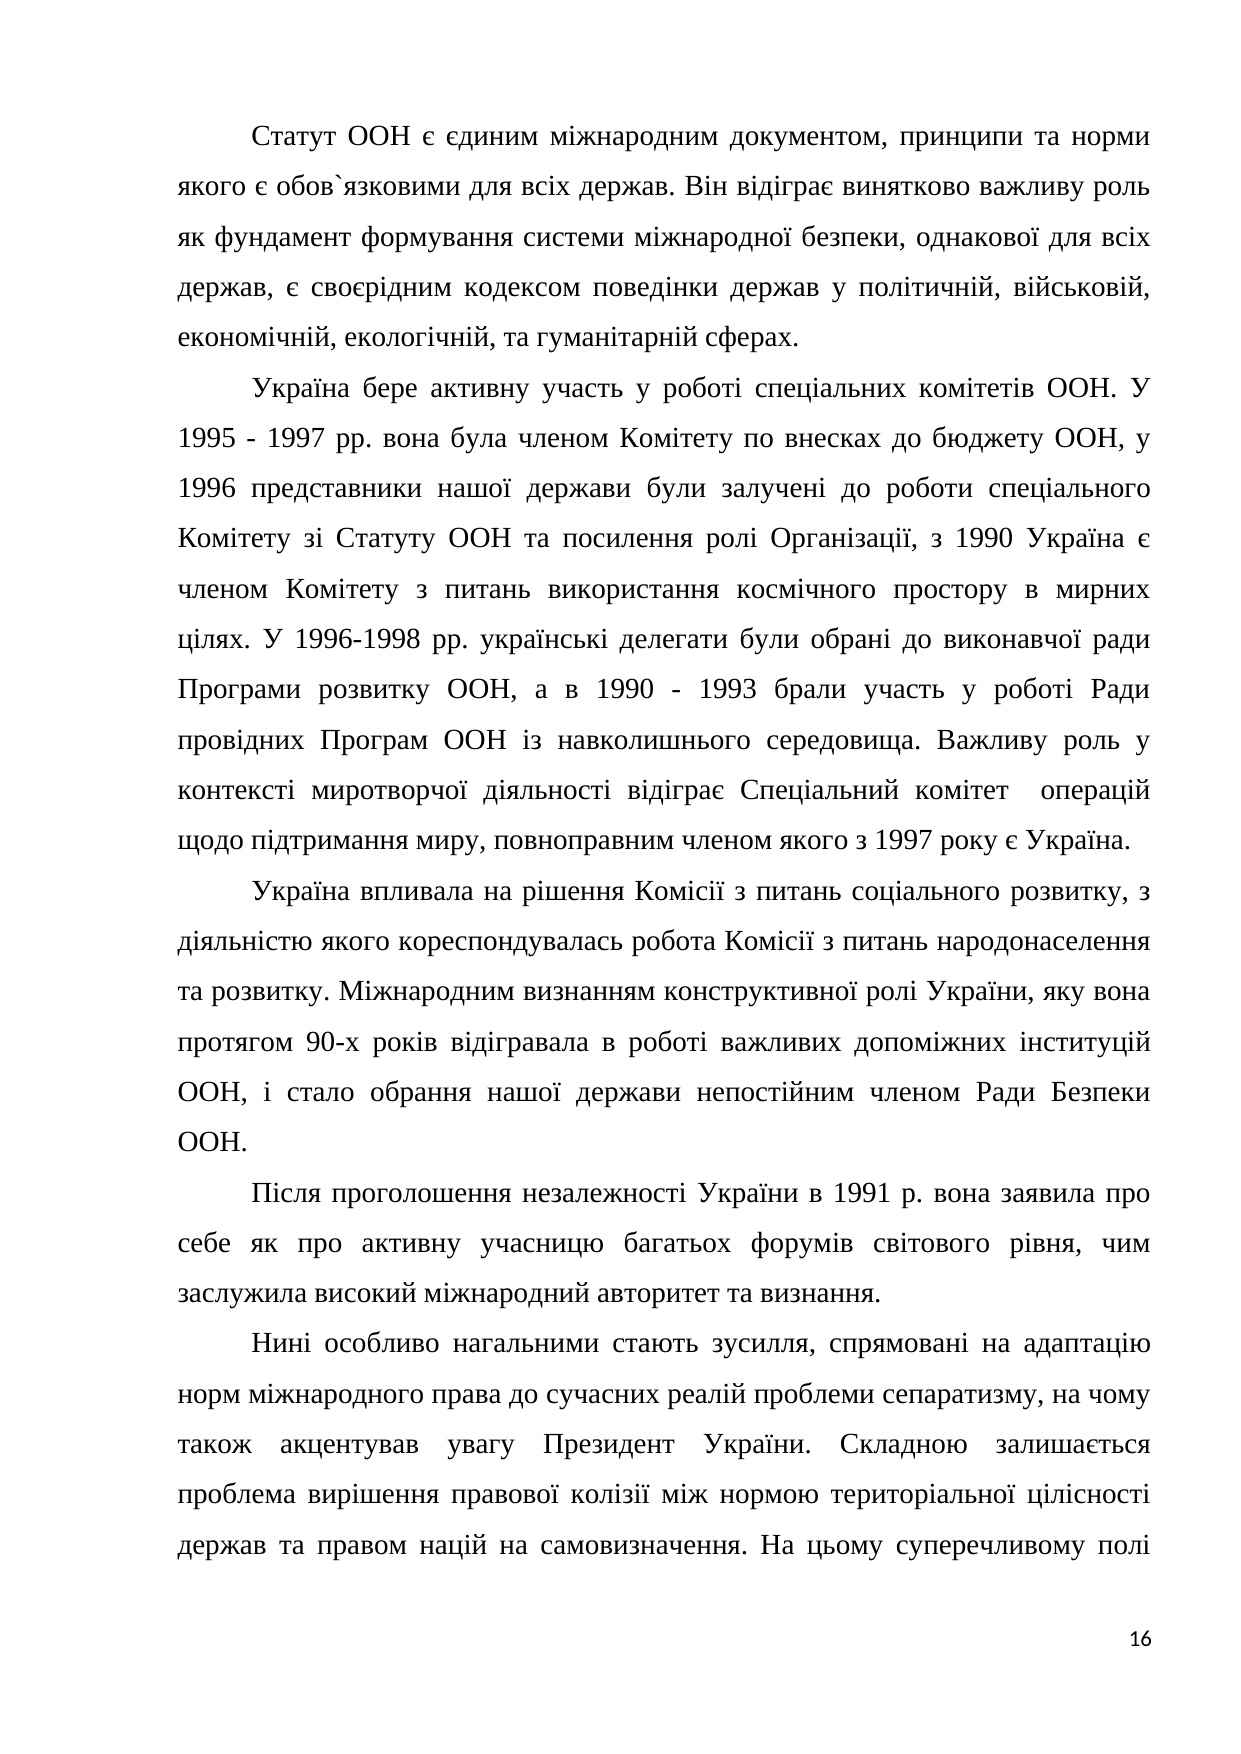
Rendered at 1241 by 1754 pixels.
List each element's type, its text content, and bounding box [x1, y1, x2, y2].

text Україна впливала на рішення Комісії з питань соціального розвитку, з діяльністю якого кореспондувалась робота Комісії з питань народонаселення та розвитку. Міжнародним визнанням конструктивної ролі України, яку вона протягом 90-х років відігравала в роботі важливих допоміжних інституцій ООН, і стало обрання нашої держави непостійним членом Ради Безпеки ООН. [177, 873, 1152, 1158]
text Україна бере активну участь у роботі спеціальних комітетів ООН. У 1995 - 1997 рр. вона була членом Комітету по внесках до бюджету ООН, у 1996 представники нашої держави були залучені до роботи спеціального Комітету зі Статуту ООН та посилення ролі Організації, з 1990 Україна є членом Комітету з питань використання космічного простору в мирних цілях. У 1996-1998 рр. українські делегати були обрані до виконавчої ради Програми розвитку ООН, а в 1990 - 1993 брали участь у роботі Ради провідних Програм ООН із навколишнього середовища. Важливу роль у контексті миротворчої діяльності відіграє Спеціальний комітет операцій щодо підтримання миру, повноправним членом якого з 1997 року є Україна. [177, 370, 1152, 856]
text Статут ООН є єдиним міжнародним документом, принципи та норми якого є обов`язковими для всіх держав. Він відіграє винятково важливу роль як фундамент формування системи міжнародної безпеки, однакової для всіх держав, є своєрідним кодексом поведінки держав у політичній, військовій, економічній, екологічній, та гуманітарній сферах. [177, 118, 1152, 353]
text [177, 1326, 1152, 1560]
text Після проголошення незалежності України в 1991 р. вона заявила про себе як про активну учасницю багатьох форумів світового рівня, чим заслужила високий міжнародний авторитет та визнання. [177, 1175, 1152, 1309]
